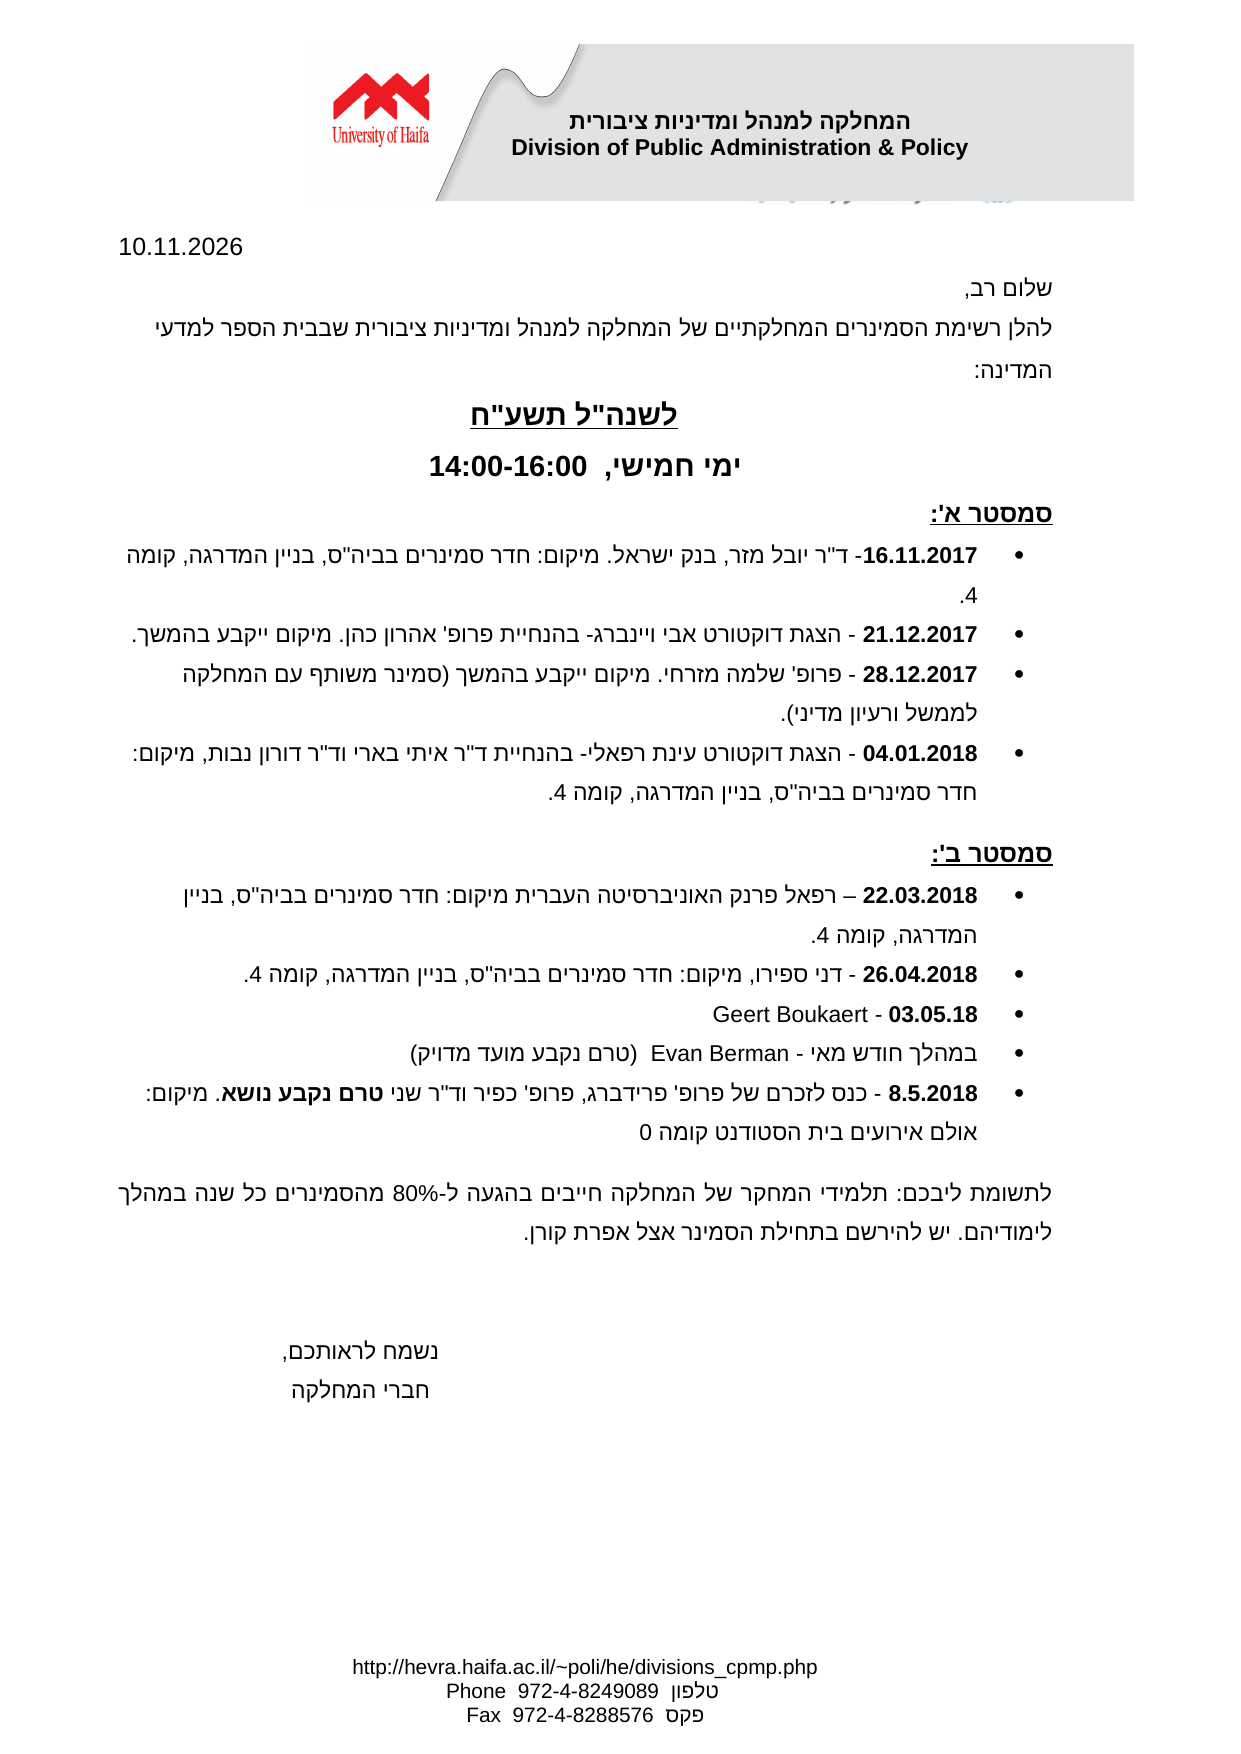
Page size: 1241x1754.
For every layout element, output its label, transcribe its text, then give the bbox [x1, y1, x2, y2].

text סמסטר א': [118, 499, 1053, 528]
list 26.04.2018 - דני ספירו, מיקום: חדר סמינרים בביה"ס, בניין המדרגה, קומה 4. [118, 961, 1015, 988]
text להלן רשימת הסמינרים המחלקתיים של המחלקה למנהל ומדיניות ציבורית שבבית הספר למדעי המדינה: [118, 314, 1053, 384]
list 22.03.2018 – רפאל פרנק האוניברסיטה העברית מיקום: חדר סמינרים בביה"ס, בניין המדרגה, קומה 4. [118, 882, 1015, 948]
list 16.11.2017- ד"ר יובל מזר, בנק ישראל. מיקום: חדר סמינרים בביה"ס, בניין המדרגה, קומה 4. [118, 542, 1015, 608]
text ‏02.01.2018 [118, 193, 1053, 261]
text לשנה"ל תשע"ח [118, 398, 1053, 432]
list 03.05.18 - Geert Boukaert [118, 1001, 1015, 1027]
text שלום רב, [118, 275, 1053, 301]
list 21.12.2017 - הצגת דוקטורט אבי ויינברג- בהנחיית פרופ' אהרון כהן. מיקום ייקבע בהמשך. [118, 621, 1015, 647]
list במהלך חודש מאי - Evan Berman (טרם נקבע מועד מדויק) [118, 1040, 1015, 1067]
text ימי חמישי, 14:00-16:00 [118, 449, 1053, 482]
text נשמח לראותכם, [118, 1338, 678, 1364]
list 8.5.2018 - כנס לזכרם של פרופ' פרידברג, פרופ' כפיר וד"ר שני טרם נקבע נושא. מיקום: אולם אירועים בית הסטודנט קומה 0 [118, 1080, 1015, 1146]
text לתשומת ליבכם: תלמידי המחקר של המחלקה חייבים בהגעה ל-80% מהסמינרים כל שנה במהלך לימודיהם. יש להירשם בתחילת הסמינר אצל אפרת קורן. [118, 1180, 1053, 1246]
list 28.12.2017 - פרופ' שלמה מזרחי. מיקום ייקבע בהמשך (סמינר משותף עם המחלקה לממשל ורעיון מדיני). [118, 661, 1015, 726]
text סמסטר ב': [118, 839, 1053, 868]
text חברי המחלקה [118, 1377, 678, 1403]
list 04.01.2018 - הצגת דוקטורט עינת רפאלי- בהנחיית ד"ר איתי בארי וד"ר דורון נבות, מיקום: חדר סמינרים בביה"ס, בניין המדרגה, קומה 4. [118, 739, 1015, 805]
picture [307, 44, 1134, 201]
